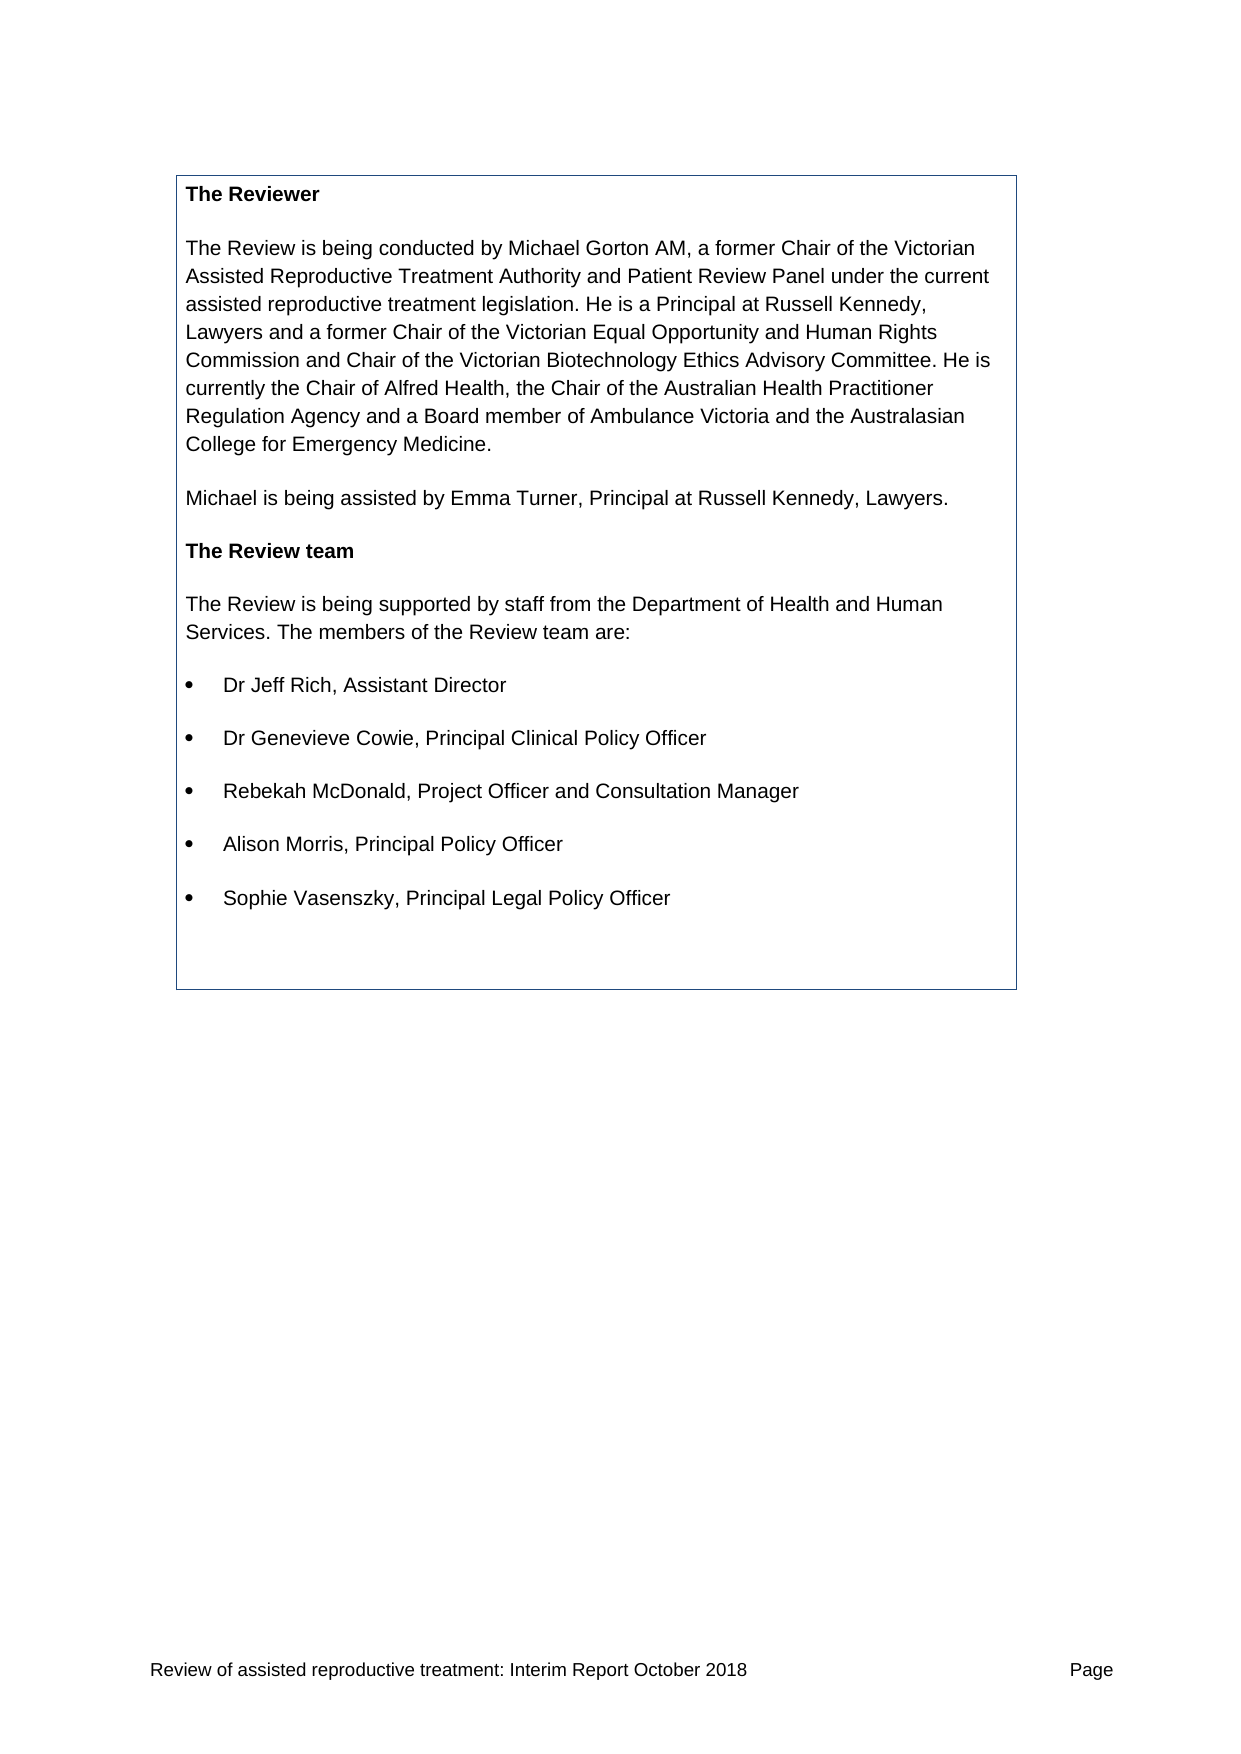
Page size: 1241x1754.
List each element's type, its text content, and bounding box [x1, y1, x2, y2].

text Michael is being assisted by Emma Turner, Principal at Russell Kennedy, Lawyers. [177, 478, 1016, 509]
text The Review team [177, 531, 1016, 562]
list Alison Morris, Principal Policy Officer [177, 825, 1016, 856]
text The Review is being conducted by Michael Gorton AM, a former Chair of the Victorian Assisted Reproductive Treatment Authority and Patient Review Panel under the current assisted reproductive treatment legislation. He is a Principal at Russell Kennedy, Lawyers and a former Chair of the Victorian Equal Opportunity and Human Rights Commission and Chair of the Victorian Biotechnology Ethics Advisory Committee. He is currently the Chair of Alfred Health, the Chair of the Australian Health Practitioner Regulation Agency and a Board member of Ambulance Victoria and the Australasian College for Emergency Medicine. [177, 228, 1016, 456]
list Sophie Vasenszky, Principal Legal Policy Officer [177, 878, 1016, 909]
text The Review is being supported by staff from the Department of Health and Human Services. The members of the Review team are: [177, 584, 1016, 644]
list Dr Genevieve Cowie, Principal Clinical Policy Officer [177, 719, 1016, 750]
list Rebekah McDonald, Project Officer and Consultation Manager [177, 772, 1016, 803]
list Dr Jeff Rich, Assistant Director [177, 666, 1016, 697]
text The Reviewer [177, 176, 1016, 206]
